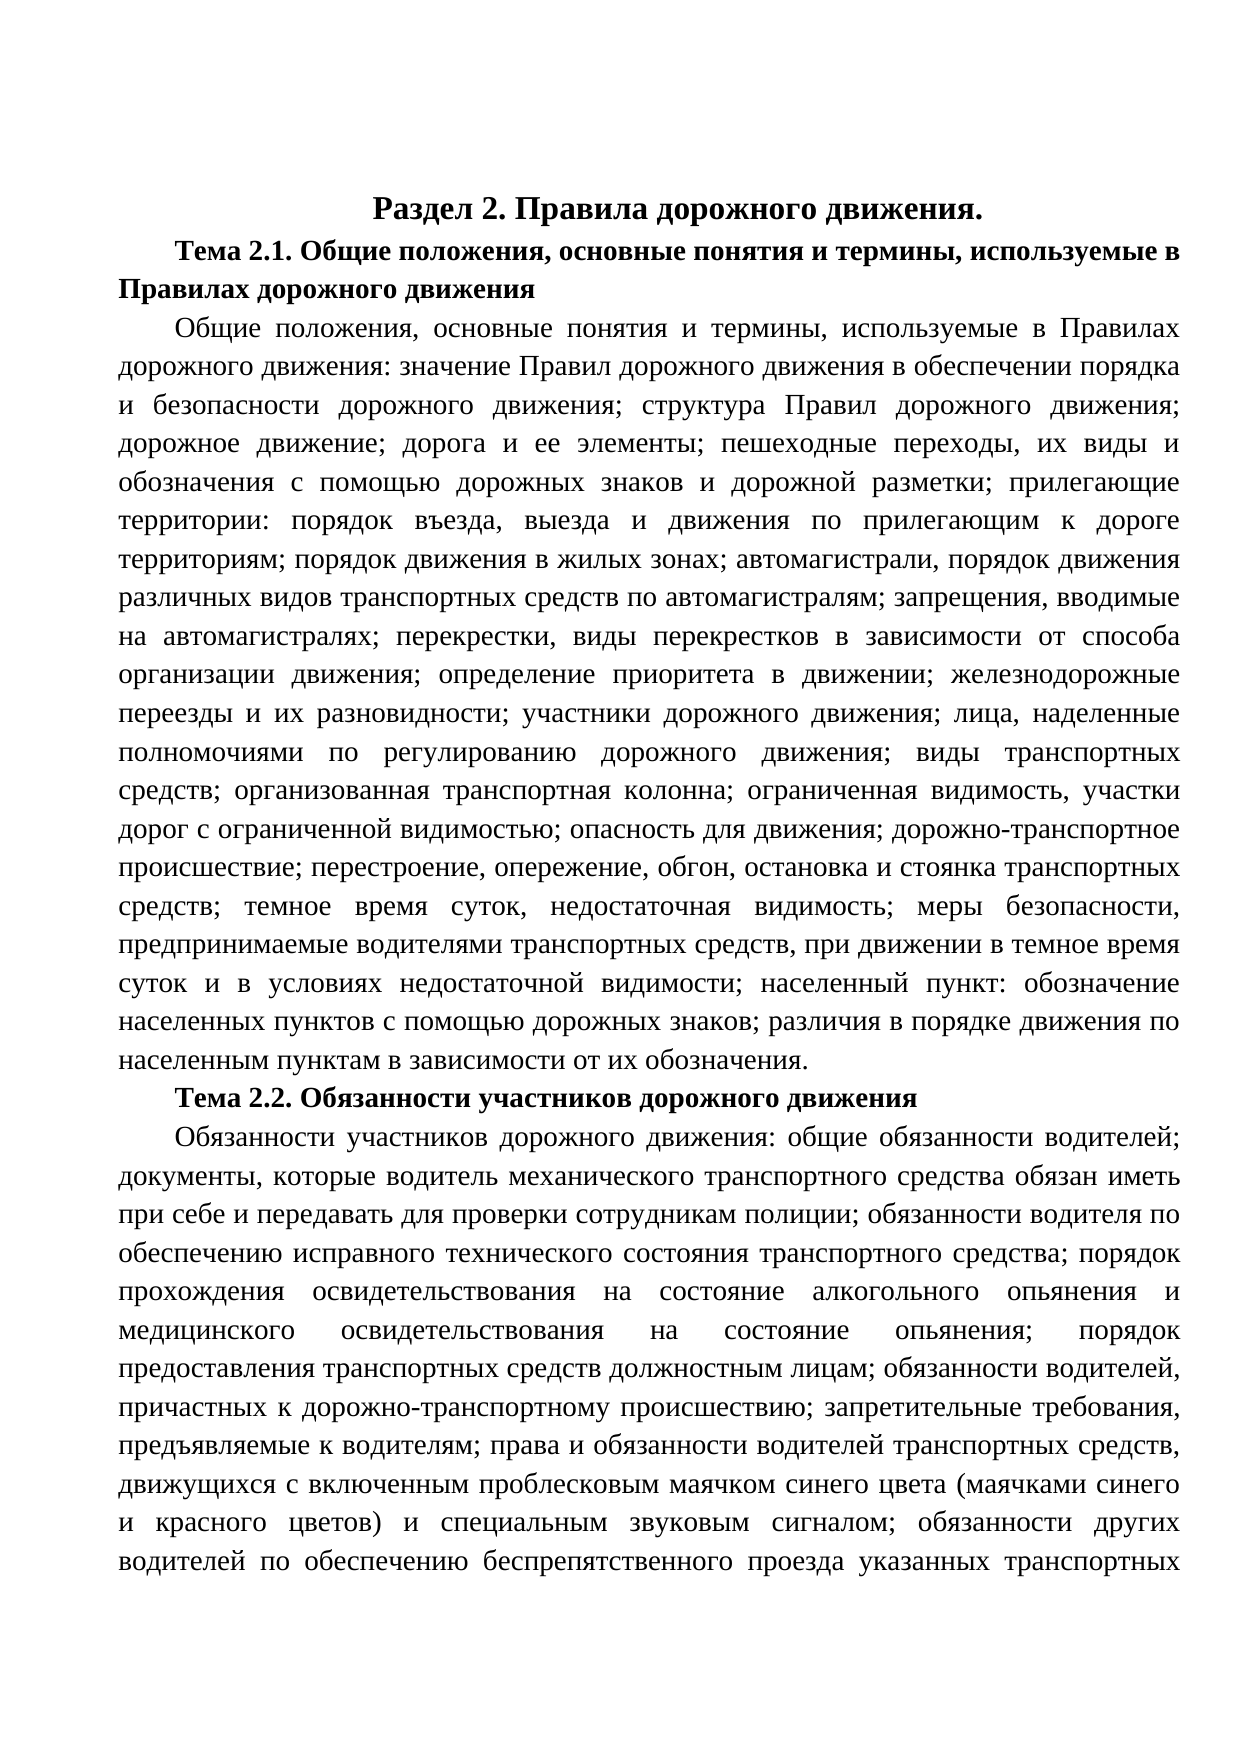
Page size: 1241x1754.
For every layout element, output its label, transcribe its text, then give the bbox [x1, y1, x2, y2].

text Общие положения, основные понятия и термины, используемые в Правилах дорожного движения: значение Правил дорожного движения в обеспечении порядка и безопасности дорожного движения; структура Правил дорожного движения; дорожное движение; дорога и ее элементы; пешеходные переходы, их виды и обозначения с помощью дорожных знаков и дорожной разметки; прилегающие территории: порядок въезда, выезда и движения по прилегающим к дороге территориям; порядок движения в жилых зонах; автомагистрали, порядок движения различных видов транспортных средств по автомагистралям; запрещения, вводимые на автомагистралях; перекрестки, виды перекрестков в зависимости от способа организации движения; определение приоритета в движении; железнодорожные переезды и их разновидности; участники дорожного движения; лица, наделенные полномочиями по регулированию дорожного движения; виды транспортных средств; организованная транспортная колонна; ограниченная видимость, участки дорог с ограниченной видимостью; опасность для движения; дорожно-транспортное происшествие; перестроение, опережение, обгон, остановка и стоянка транспортных средств; темное время суток, недостаточная видимость; меры безопасности, предпринимаемые водителями транспортных средств, при движении в темное время суток и в условиях недостаточной видимости; населенный пункт: обозначение населенных пунктов с помощью дорожных знаков; различия в порядке движения по населенным пунктам в зависимости от их обозначения. [118, 310, 1181, 1076]
text Раздел 2. Правила дорожного движения. [118, 188, 1181, 227]
text Тема 2.1. Общие положения, основные понятия и термины, используемые в Правилах дорожного движения [118, 233, 1181, 305]
text Тема 2.2. Обязанности участников дорожного движения [118, 1081, 1181, 1114]
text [118, 1119, 1181, 1577]
